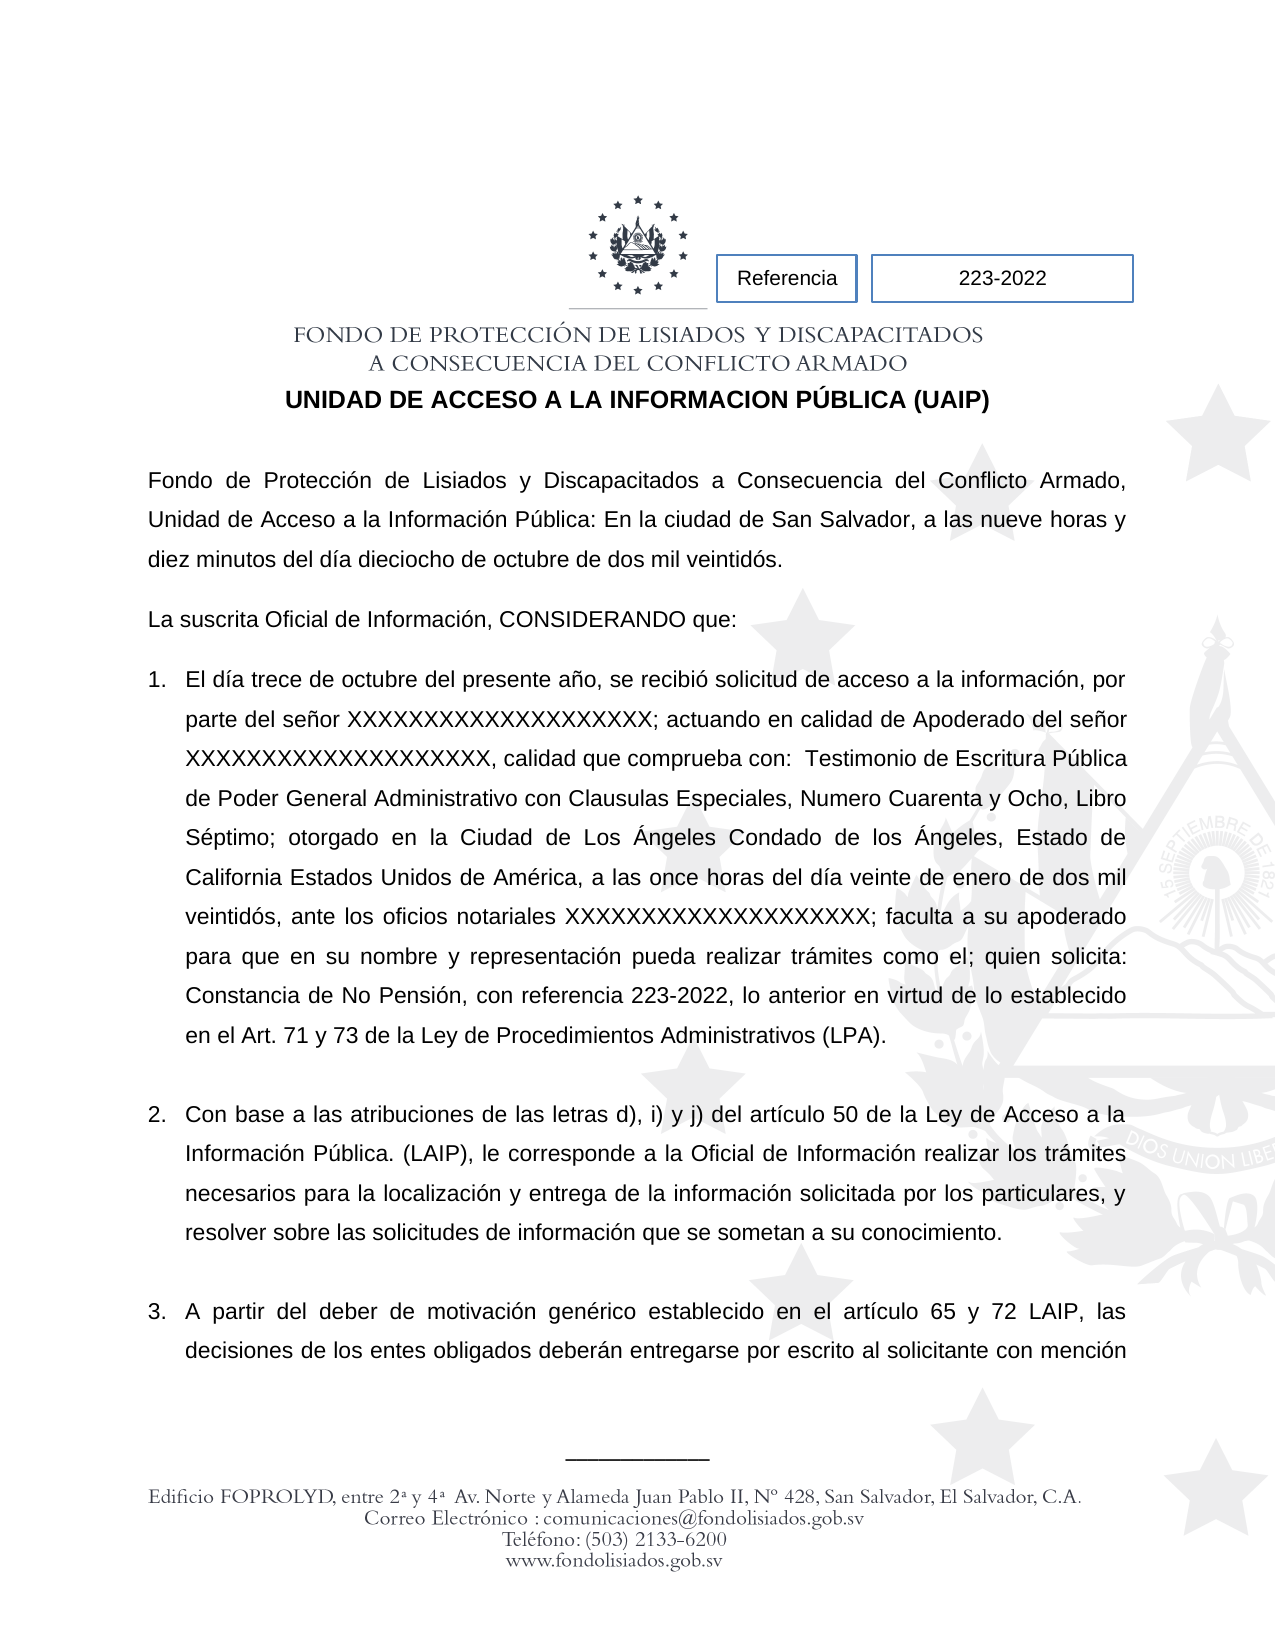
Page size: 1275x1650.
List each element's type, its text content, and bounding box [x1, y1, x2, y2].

list Con base a las atribuciones de las letras d), i) y j) del artículo 50 de la Ley de Acceso a la Información Pública. (LAIP), le corresponde a la Oficial de Información realizar los trámites necesarios para la localización y entrega de la información solicitada por los particulares, y resolver sobre las solicitudes de información que se sometan a su conocimiento. [148, 1101, 1127, 1245]
text Fondo de Protección de Lisiados y Discapacitados a Consecuencia del Conflicto Armado, Unidad de Acceso a la Información Pública: En la ciudad de San Salvador, a las nueve horas y diez minutos del día dieciocho de octubre de dos mil veintidós. [148, 467, 1127, 572]
text UNIDAD DE ACCESO A LA INFORMACION PÚBLICA (UAIP) [148, 385, 1127, 414]
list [148, 1298, 1127, 1364]
picture [0, 134, 1275, 1650]
list El día trece de octubre del presente año, se recibió solicitud de acceso a la información, por parte del señor XXXXXXXXXXXXXXXXXXXX; actuando en calidad de Apoderado del señor XXXXXXXXXXXXXXXXXXXX, calidad que comprueba con: Testimonio de Escritura Pública de Poder General Administrativo con Clausulas Especiales, Numero Cuarenta y Ocho, Libro Séptimo; otorgado en la Ciudad de Los Ángeles Condado de los Ángeles, Estado de California Estados Unidos de América, a las once horas del día veinte de enero de dos mil veintidós, ante los oficios notariales XXXXXXXXXXXXXXXXXXXX; faculta a su apoderado para que en su nombre y representación pueda realizar trámites como el; quien solicita: Constancia de No Pensión, con referencia 223-2022, lo anterior en virtud de lo establecido en el Art. 71 y 73 de la Ley de Procedimientos Administrativos (LPA). [148, 666, 1127, 1048]
text La suscrita Oficial de Información, CONSIDERANDO que: [148, 606, 1127, 632]
